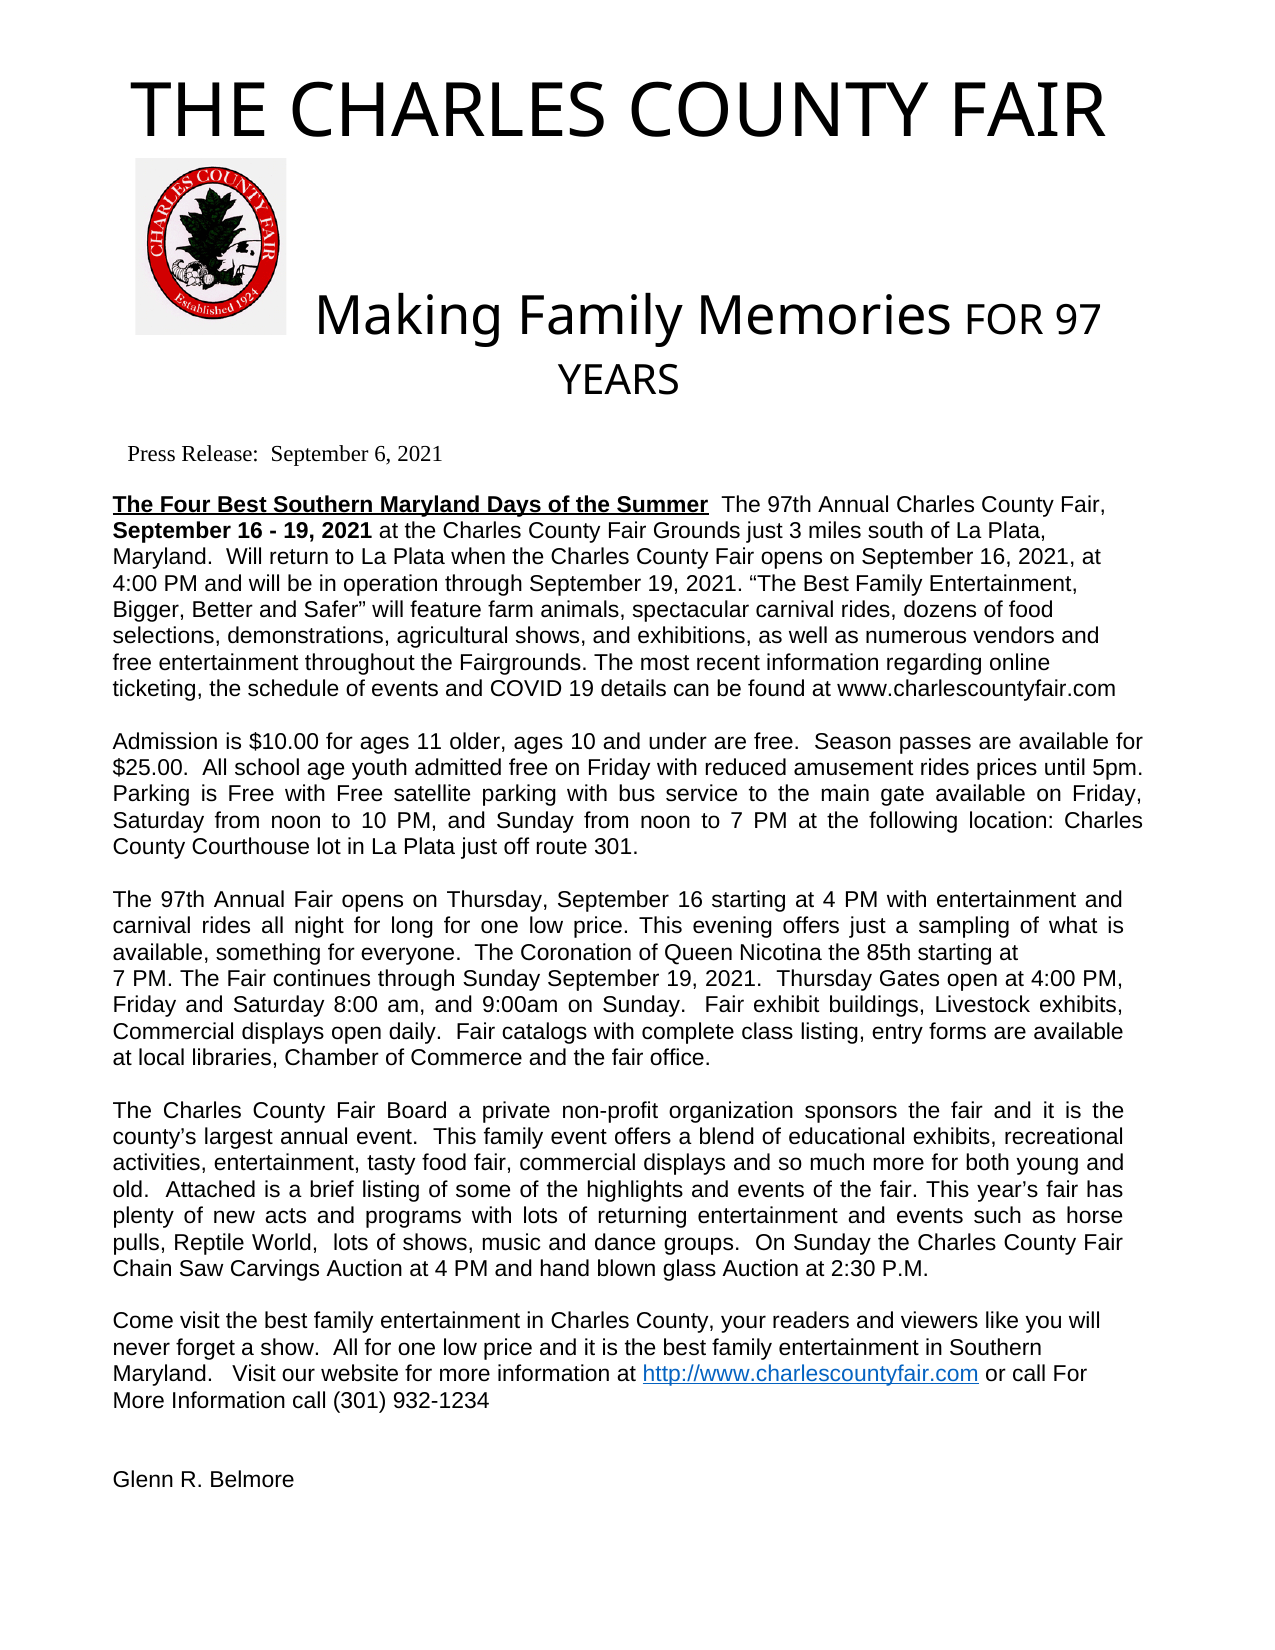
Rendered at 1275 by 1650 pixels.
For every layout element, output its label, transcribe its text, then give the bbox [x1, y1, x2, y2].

text The Charles County Fair Board a private non-profit organization sponsors the fair and it is the county’s largest annual event. This family event offers a blend of educational exhibits, recreational activities, entertainment, tasty food fair, commercial displays and so much more for both young and old. Attached is a brief listing of some of the highlights and events of the fair. This year’s fair has plenty of new acts and programs with lots of returning entertainment and events such as horse pulls, Reptile World, lots of shows, music and dance groups. On Sunday the Charles County Fair Chain Saw Carvings Auction at 4 PM and hand blown glass Auction at 2:30 P.M. [112, 1097, 1125, 1281]
text Glenn R. Belmore [112, 1466, 1125, 1492]
text Making Family Memories FOR 97 YEARS [112, 158, 1125, 407]
text The 97th Annual Fair opens on Thursday, September 16 starting at 4 PM with entertainment and carnival rides all night for long for one low price. This evening offers just a sampling of what is available, something for everyone. The Coronation of Queen Nicotina the 85th starting at [112, 886, 1125, 965]
text Come visit the best family entertainment in Charles County, your readers and viewers like you will never forget a show. All for one low price and it is the best family entertainment in Southern Maryland. Visit our website for more information at http://www.charlescountyfair.com or call For More Information call (301) 932-1234 [112, 1307, 1125, 1413]
text THE CHARLES COUNTY FAIR [112, 56, 1125, 158]
text September 16 - 19, 2021 at the Charles County Fair Grounds just 3 miles south of La Plata, Maryland. Will return to La Plata when the Charles County Fair opens on September 16, 2021, at 4:00 PM and will be in operation through September 19, 2021. “The Best Family Entertainment, Bigger, Better and Safer” will feature farm animals, spectacular carnival rides, dozens of food selections, demonstrations, agricultural shows, and exhibitions, as well as numerous vendors and free entertainment throughout the Fairgrounds. The most recent information regarding online ticketing, the schedule of events and COVID 19 details can be found at www.charlescountyfair.com [112, 517, 1125, 701]
text 7 PM. The Fair continues through Sunday September 19, 2021. Thursday Gates open at 4:00 PM, Friday and Saturday 8:00 am, and 9:00am on Sunday. Fair exhibit buildings, Livestock exhibits, Commercial displays open daily. Fair catalogs with complete class listing, entry forms are available at local libraries, Chamber of Commerce and the fair office. [112, 965, 1125, 1070]
text Admission is $10.00 for ages 11 older, ages 10 and under are free. Season passes are available for $25.00. All school age youth admitted free on Friday with reduced amusement rides prices until 5pm. Parking is Free with Free satellite parking with bus service to the main gate available on Friday, Saturday from noon to 10 PM, and Sunday from noon to 7 PM at the following location: Charles County Courthouse lot in La Plata just off route 301. [112, 728, 1144, 859]
text The Four Best Southern Maryland Days of the Summer The 97th Annual Charles County Fair, [112, 491, 1125, 517]
picture [135, 158, 287, 335]
text Press Release: September 6, 2021 [121, 440, 1115, 466]
